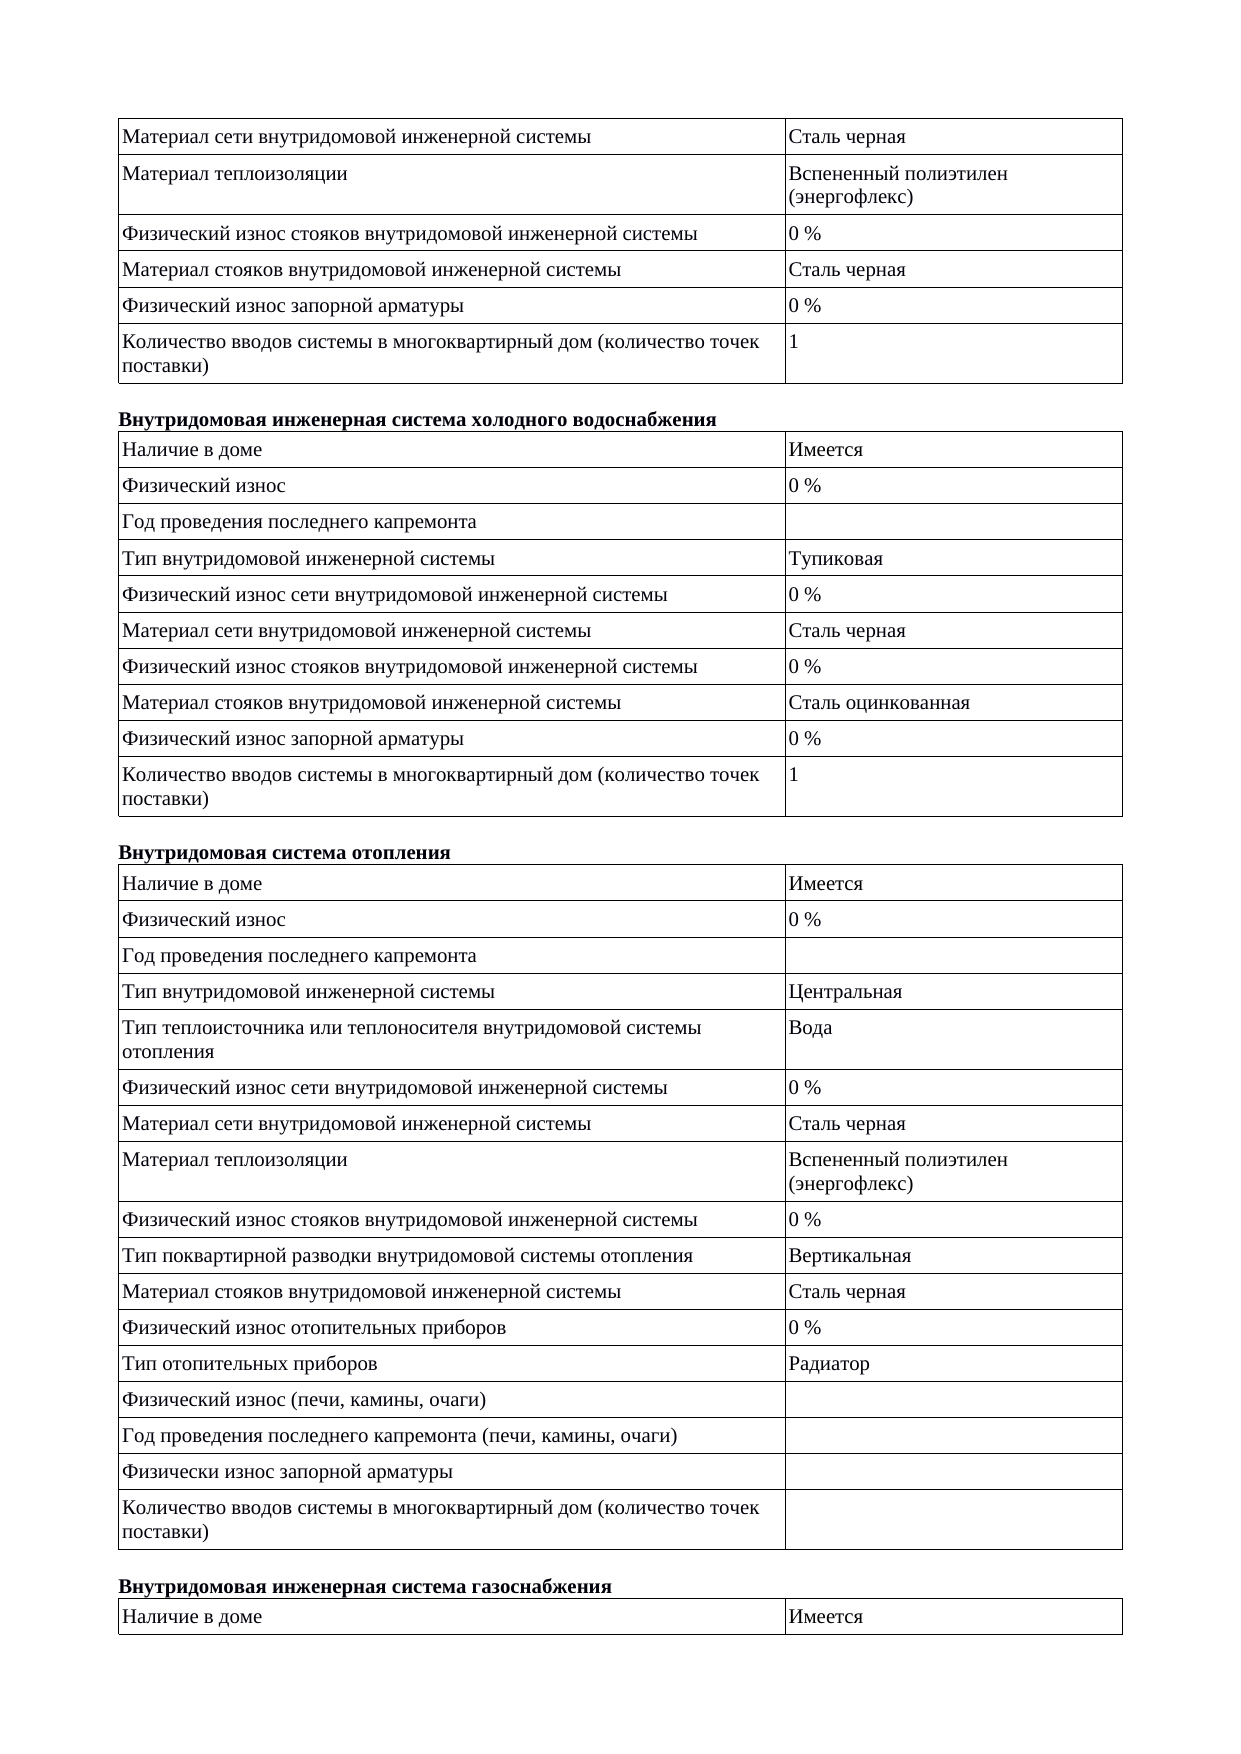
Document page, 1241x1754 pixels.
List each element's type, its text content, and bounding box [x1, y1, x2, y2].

table_cell Сталь черная [786, 613, 1122, 647]
table_cell Физически износ запорной арматуры [119, 1454, 785, 1489]
table_cell Материал сети внутридомовой инженерной системы [119, 119, 785, 154]
table_cell 0 % [786, 721, 1122, 756]
table_cell Физический износ отопительных приборов [119, 1310, 785, 1345]
table_cell [786, 504, 1122, 539]
table_cell [786, 1382, 1122, 1417]
table_cell Количество вводов системы в многоквартирный дом (количество точек поставки) [119, 324, 785, 382]
table_cell [786, 1418, 1122, 1453]
table_cell Год проведения последнего капремонта [119, 504, 785, 539]
table_cell Материал теплоизоляции [119, 1142, 785, 1201]
table_cell Физический износ запорной арматуры [119, 288, 785, 322]
table_cell 0 % [786, 1202, 1122, 1237]
table_cell Физический износ сети внутридомовой инженерной системы [119, 576, 785, 611]
table_cell [786, 938, 1122, 972]
table_cell Физический износ [119, 468, 785, 503]
table_cell Материал сети внутридомовой инженерной системы [119, 613, 785, 647]
table_cell 0 % [786, 649, 1122, 683]
table_cell Материал стояков внутридомовой инженерной системы [119, 1274, 785, 1309]
table_header Наличие в доме [119, 432, 785, 467]
table_cell 0 % [786, 1070, 1122, 1104]
table_cell 0 % [786, 576, 1122, 611]
table_cell Вода [786, 1010, 1122, 1068]
table_cell Год проведения последнего капремонта (печи, камины, очаги) [119, 1418, 785, 1453]
table_cell Сталь оцинкованная [786, 685, 1122, 719]
table_header Имеется [786, 865, 1122, 900]
table_cell Тип внутридомовой инженерной системы [119, 540, 785, 575]
table_cell Материал стояков внутридомовой инженерной системы [119, 685, 785, 719]
text Внутридомовая инженерная система газоснабжения [118, 1550, 1122, 1598]
table_cell 1 [786, 757, 1122, 816]
table_cell Сталь черная [786, 119, 1122, 154]
table_cell 0 % [786, 1310, 1122, 1345]
table_cell Вспененный полиэтилен (энергофлекс) [786, 155, 1122, 214]
text Внутридомовая инженерная система холодного водоснабжения [118, 407, 1122, 431]
table_cell Сталь черная [786, 1274, 1122, 1309]
table_cell Сталь черная [786, 251, 1122, 286]
table_cell Тип отопительных приборов [119, 1346, 785, 1381]
table_cell 1 [786, 324, 1122, 382]
table_cell Физический износ [119, 901, 785, 936]
table_cell Год проведения последнего капремонта [119, 938, 785, 972]
table_cell Физический износ стояков внутридомовой инженерной системы [119, 649, 785, 683]
table_cell Материал стояков внутридомовой инженерной системы [119, 251, 785, 286]
table_cell Вспененный полиэтилен (энергофлекс) [786, 1142, 1122, 1201]
table_cell 0 % [786, 468, 1122, 503]
table_cell Вертикальная [786, 1238, 1122, 1273]
table_cell Тип поквартирной разводки внутридомовой системы отопления [119, 1238, 785, 1273]
table_cell Физический износ сети внутридомовой инженерной системы [119, 1070, 785, 1104]
table_cell Количество вводов системы в многоквартирный дом (количество точек поставки) [119, 757, 785, 816]
table_header Имеется [786, 432, 1122, 467]
table_header Наличие в доме [119, 865, 785, 900]
table_cell Тип теплоисточника или теплоносителя внутридомовой системы отопления [119, 1010, 785, 1068]
table_cell Тип внутридомовой инженерной системы [119, 974, 785, 1008]
table_cell Количество вводов системы в многоквартирный дом (количество точек поставки) [119, 1490, 785, 1549]
table_cell Физический износ (печи, камины, очаги) [119, 1382, 785, 1417]
table_cell 0 % [786, 901, 1122, 936]
table_cell 0 % [786, 215, 1122, 250]
text Внутридомовая система отопления [118, 840, 1122, 864]
table_header Наличие в доме [119, 1599, 785, 1634]
table_cell [786, 1490, 1122, 1549]
table_cell Центральная [786, 974, 1122, 1008]
table_cell Тупиковая [786, 540, 1122, 575]
table_cell Физический износ стояков внутридомовой инженерной системы [119, 1202, 785, 1237]
table_cell Материал сети внутридомовой инженерной системы [119, 1106, 785, 1141]
table_cell Сталь черная [786, 1106, 1122, 1141]
table_cell [786, 1454, 1122, 1489]
table_cell Материал теплоизоляции [119, 155, 785, 214]
table_cell Физический износ запорной арматуры [119, 721, 785, 756]
table_cell Радиатор [786, 1346, 1122, 1381]
table_header Имеется [786, 1599, 1122, 1634]
table_cell 0 % [786, 288, 1122, 322]
table_cell Физический износ стояков внутридомовой инженерной системы [119, 215, 785, 250]
